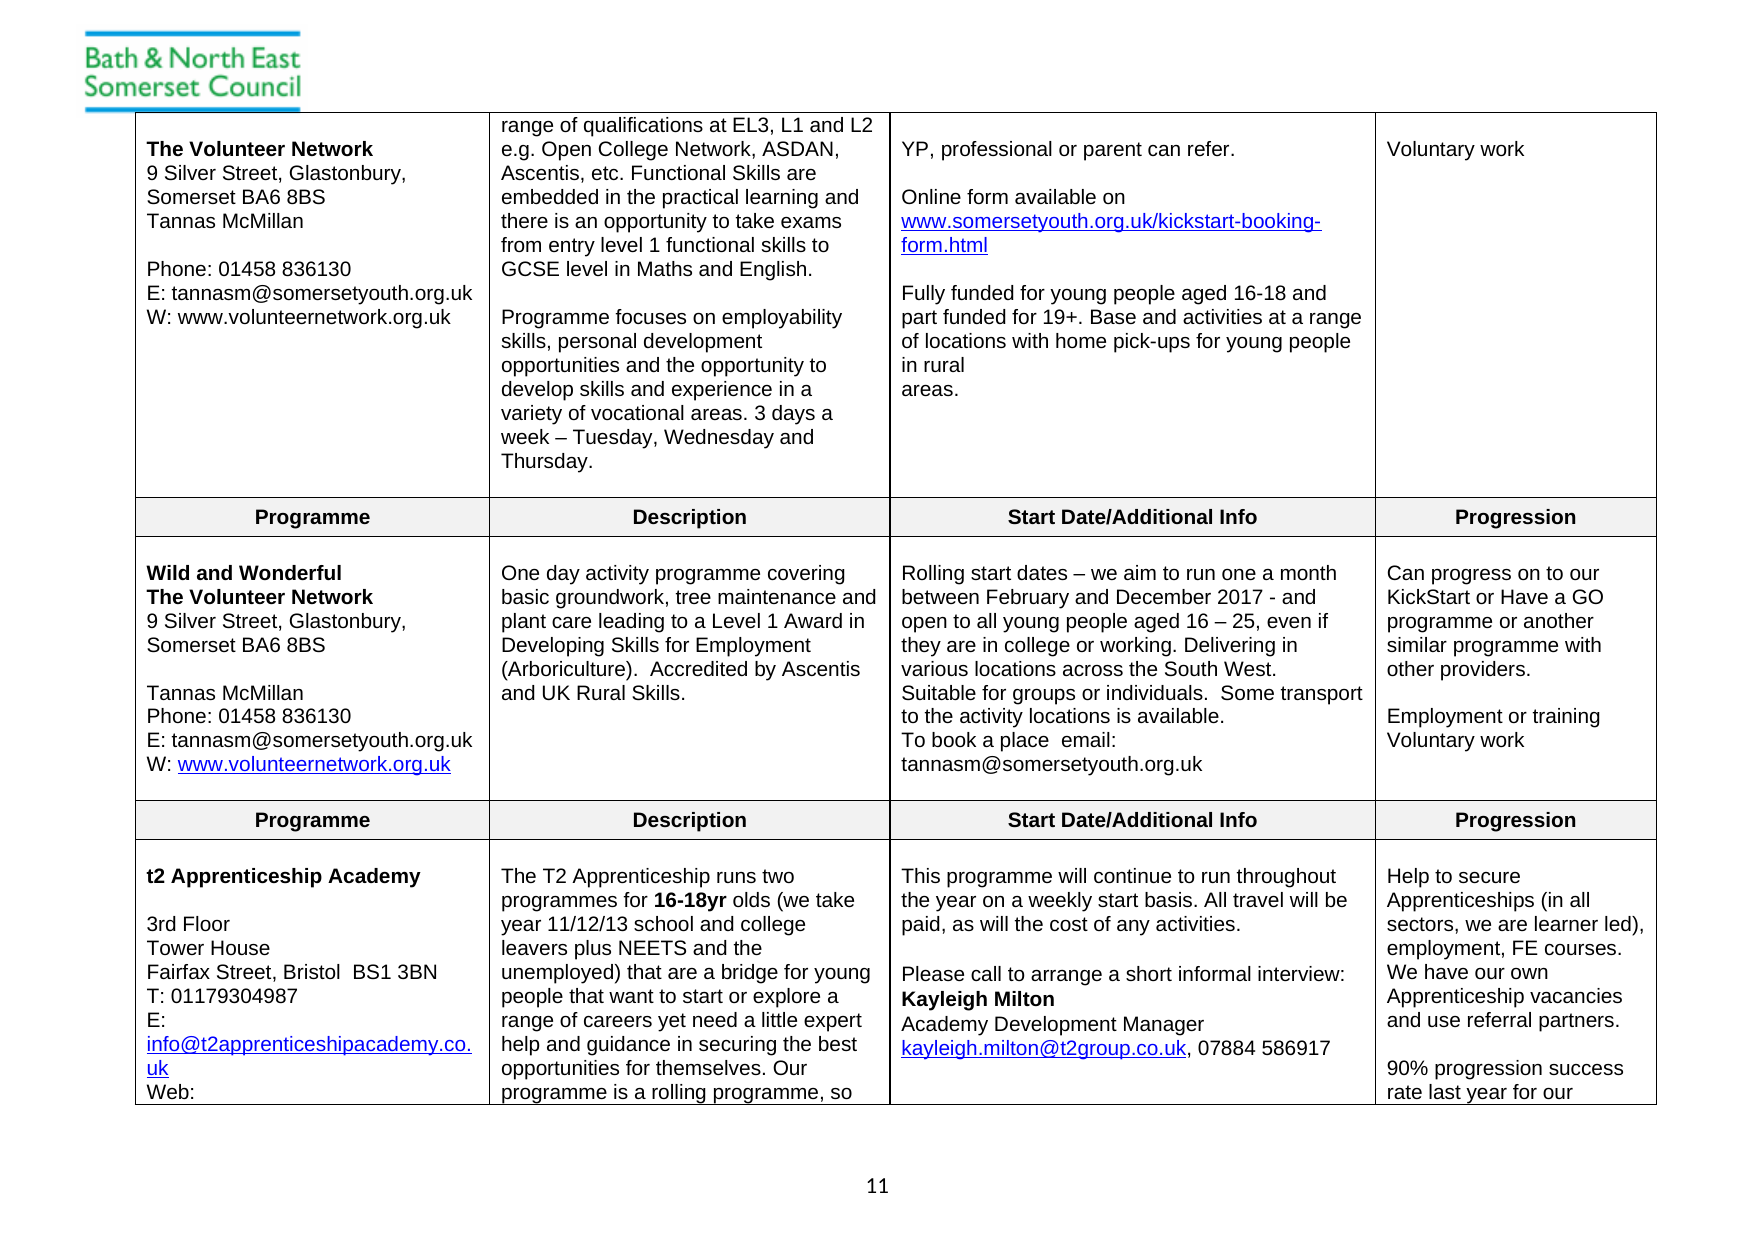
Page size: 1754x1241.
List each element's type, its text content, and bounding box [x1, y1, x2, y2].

table_cell Can progress on to our KickStart or Have a GO programme or another similar programme with other providers. Employment or training Voluntary work [1376, 537, 1656, 800]
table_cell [1376, 840, 1656, 1104]
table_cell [1376, 113, 1656, 497]
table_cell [891, 840, 1375, 1104]
table_cell Start Date/Additional Info [891, 801, 1375, 839]
table_cell Start Date/Additional Info [891, 498, 1375, 536]
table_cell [136, 840, 489, 1104]
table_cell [490, 840, 889, 1104]
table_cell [891, 113, 1375, 497]
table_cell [490, 113, 889, 497]
table_cell Progression [1376, 801, 1656, 839]
table_cell Rolling start dates – we aim to run one a month between February and December 2017 - and open to all young people aged 16 – 25, even if they are in college or working. Delivering in various locations across the South West. Suitable for groups or individuals. Some transport to the activity locations is available. To book a place email: tannasm@somersetyouth.org.uk [891, 537, 1375, 800]
table_cell Wild and Wonderful The Volunteer Network 9 Silver Street, Glastonbury, Somerset BA6 8BS Tannas McMillan Phone: 01458 836130 E: tannasm@somersetyouth.org.uk W: www.volunteernetwork.org.uk [136, 537, 489, 800]
table_cell One day activity programme covering basic groundwork, tree maintenance and plant care leading to a Level 1 Award in Developing Skills for Employment (Arboriculture). Accredited by Ascentis and UK Rural Skills. [490, 537, 889, 800]
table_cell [136, 113, 489, 497]
table_cell Progression [1376, 498, 1656, 536]
table_cell Description [490, 801, 889, 839]
table_cell Programme [136, 498, 489, 536]
table_cell Programme [136, 801, 489, 839]
table_cell Description [490, 498, 889, 536]
